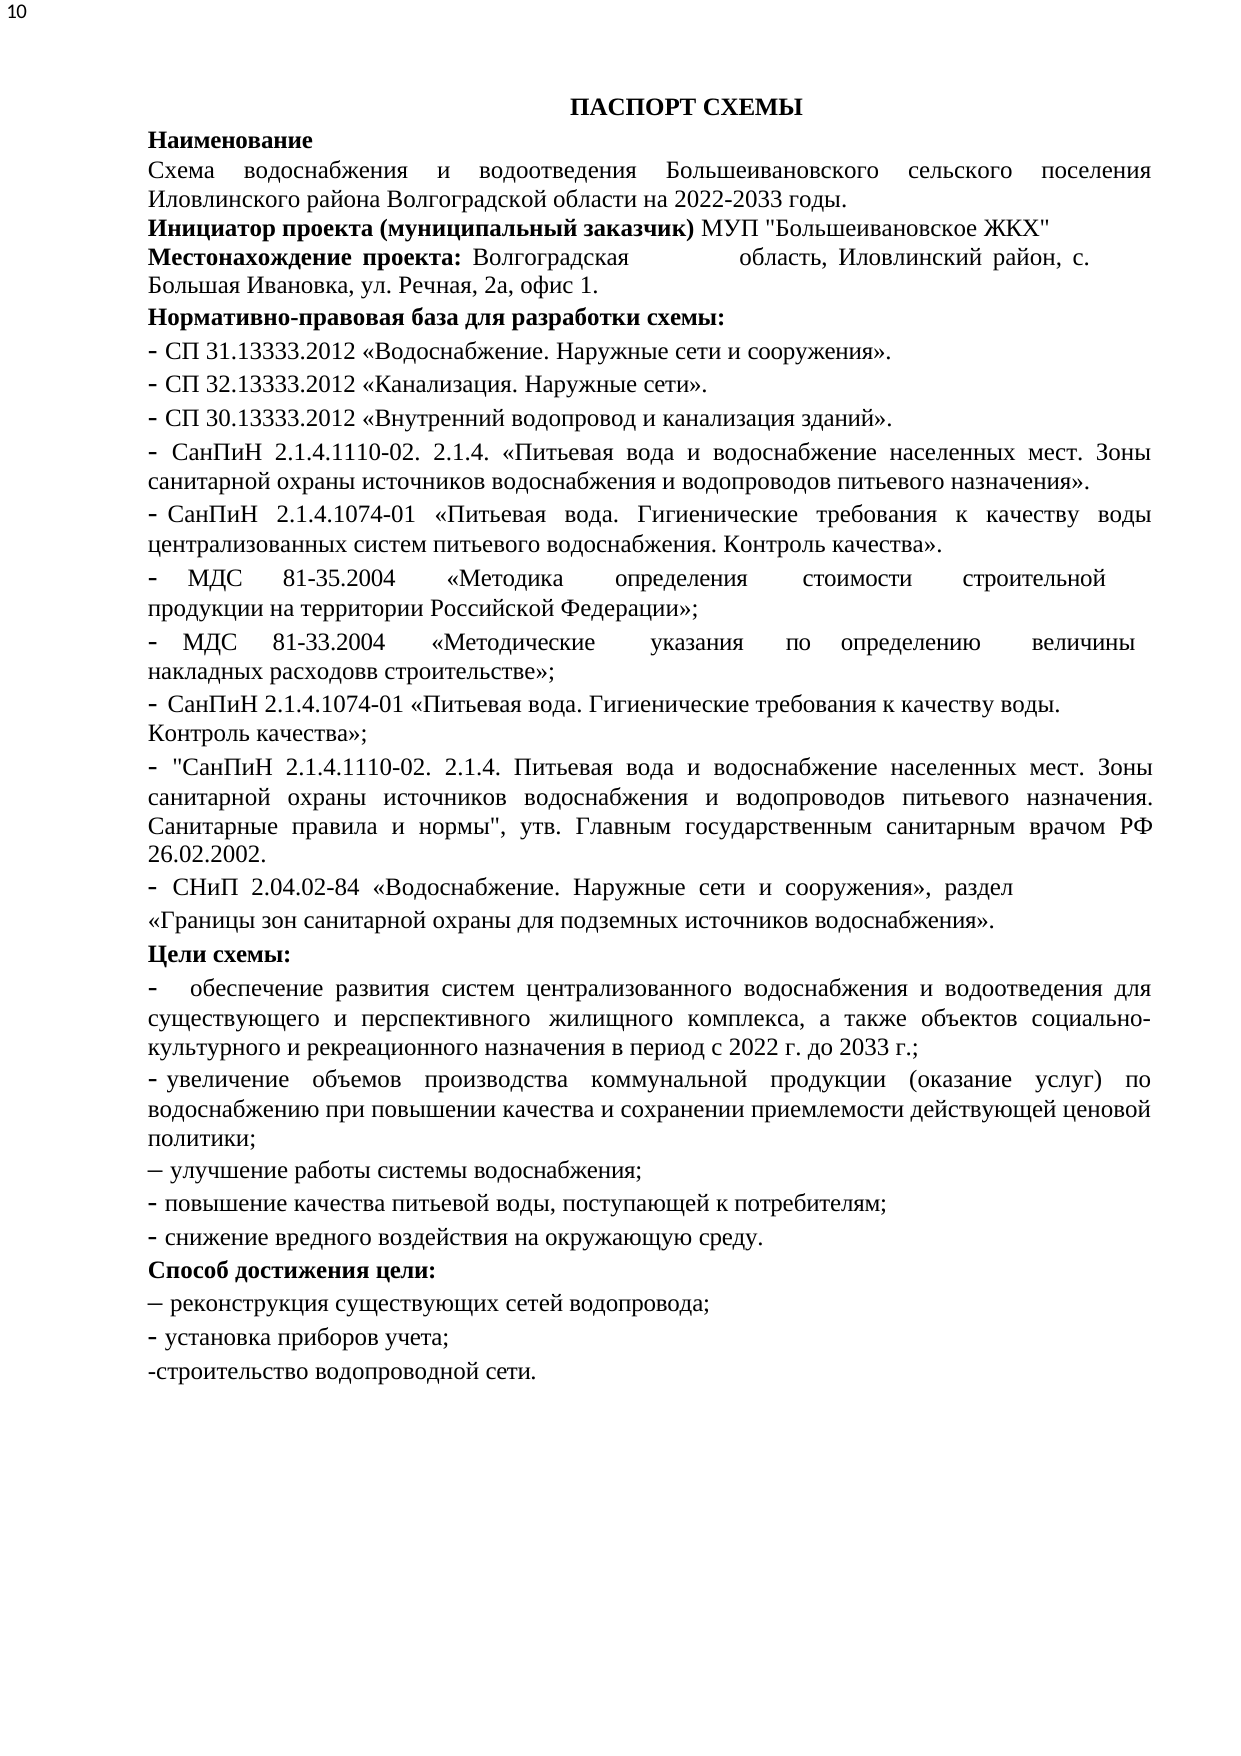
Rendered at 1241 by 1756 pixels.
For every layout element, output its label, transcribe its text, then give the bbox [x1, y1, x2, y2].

list СП 30.13333.2012 «Внутренний водопровод и канализация зданий». [148, 399, 1176, 433]
subtitle Способ достижения цели: [148, 1252, 1176, 1285]
list МДС 81-35.2004 «Методика определения стоимости строительной продукции на территории Российской Федерации»; [148, 559, 1132, 621]
text -строительство водопроводной сети. [148, 1352, 1176, 1386]
list реконструкция существующих сетей водопровода; [148, 1285, 1176, 1318]
text Инициатор проекта (муниципальный заказчик) МУП "Большеивановское ЖКХ" [148, 213, 1152, 242]
list снижение вредного воздействия на окружающую среду. [147, 1218, 1176, 1252]
list "СанПиН 2.1.4.1110-02. 2.1.4. Питьевая вода и водоснабжение населенных мест. Зоны санитарной охраны источников водоснабжения и водопроводов питьевого назначения. Санитарные правила и нормы", утв. Главным государственным санитарным врачом РФ 26.02.2002. [148, 748, 1154, 868]
subtitle ПАСПОРТ СХЕМЫ [203, 88, 1096, 122]
subtitle Цели схемы: [148, 936, 1176, 969]
list СанПиН 2.1.4.1074-01 «Питьевая вода. Гигиенические требования к качеству воды централизованных систем питьевого водоснабжения. Контроль качества». [148, 495, 1152, 557]
subtitle Нормативно-правовая база для разработки схемы: [148, 299, 1176, 332]
list обеспечение развития систем централизованного водоснабжения и водоотведения для существующего и перспективного жилищного комплекса, а также объектов социально-культурного и рекреационного назначения в период с 2022 г. до 2033 г.; [148, 969, 1152, 1060]
list СП 31.13333.2012 «Водоснабжение. Наружные сети и сооружения». [148, 332, 1176, 366]
text Схема водоснабжения и водоотведения Большеивановского сельского поселения Иловлинского района Волгоградской области на 2022-2033 годы. [148, 156, 1152, 213]
list увеличение объемов производства коммунальной продукции (оказание услуг) по водоснабжению при повышении качества и сохранении приемлемости действующей ценовой политики; [148, 1060, 1152, 1151]
list повышение качества питьевой воды, поступающей к потребителям; [147, 1185, 1176, 1218]
list СНиП 2.04.02-84 «Водоснабжение. Наружные сети и сооружения», раздел [147, 868, 1176, 902]
list улучшение работы системы водоснабжения; [148, 1151, 1176, 1185]
text Местонахождение проекта: Волгоградская область, Иловлинский район, с. Большая Ивановка, ул. Речная, 2а, офис 1. [148, 242, 1152, 299]
list МДС 81-33.2004 «Методические указания по определению величины накладных расходовв строительстве»; [148, 623, 1154, 685]
text «Границы зон санитарной охраны для подземных источников водоснабжения». [148, 902, 1176, 935]
list СанПиН 2.1.4.1110-02. 2.1.4. «Питьевая вода и водоснабжение населенных мест. Зоны санитарной охраны источников водоснабжения и водопроводов питьевого назначения». [148, 433, 1152, 495]
list СанПиН 2.1.4.1074-01 «Питьевая вода. Гигиенические требования к качеству воды. Контроль качества»; [148, 685, 1152, 747]
list установка приборов учета; [147, 1319, 1176, 1352]
list СП 32.13333.2012 «Канализация. Наружные сети». [148, 366, 1176, 399]
subtitle Наименование [148, 122, 1176, 156]
